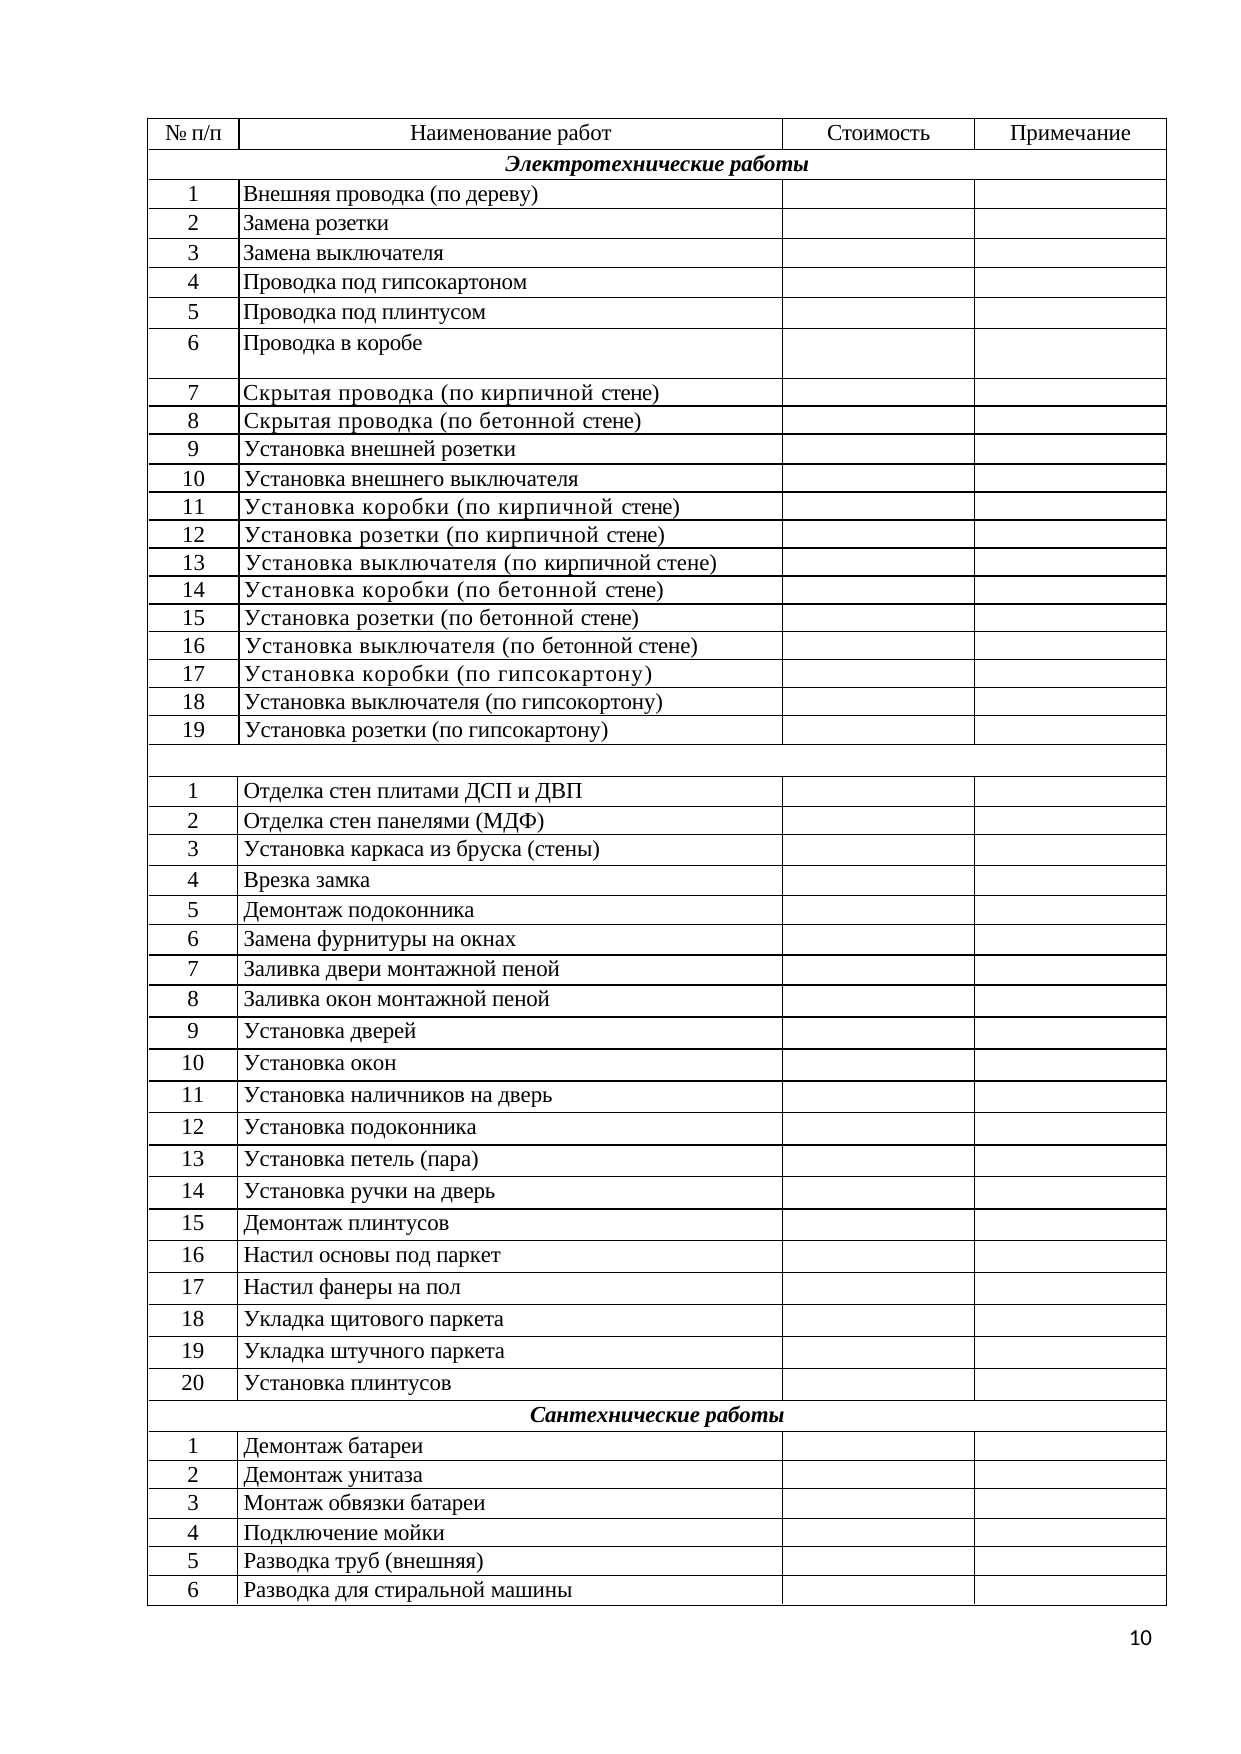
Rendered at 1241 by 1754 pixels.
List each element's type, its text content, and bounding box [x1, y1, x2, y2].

table_cell Разводка труб (внешняя) [238, 1547, 782, 1574]
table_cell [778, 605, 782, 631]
table_cell [783, 1018, 974, 1048]
table_cell [970, 521, 974, 547]
table_cell [975, 268, 1166, 296]
table_cell [975, 1082, 1166, 1112]
table_header Стоимость [783, 119, 974, 148]
table_cell 6 [148, 925, 237, 954]
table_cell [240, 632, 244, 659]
table_cell [1162, 549, 1166, 575]
table_header Примечание [975, 119, 1166, 148]
table_cell [783, 1050, 974, 1080]
table_cell [783, 1305, 974, 1336]
table_cell [975, 465, 979, 491]
table_cell Отделка стен плитами ДСП и ДВП [238, 777, 782, 806]
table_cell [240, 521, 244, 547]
table_cell [783, 1113, 974, 1144]
table_cell Установка розетки (по гипсокартону) [240, 716, 782, 743]
table_cell [975, 1241, 1166, 1272]
table_cell Заливка двери монтажной пеной [238, 956, 782, 984]
table_cell [975, 239, 1166, 266]
table_cell [783, 688, 788, 714]
table_cell Установка внешней розетки [240, 435, 782, 463]
table_cell [148, 745, 1166, 776]
table_cell [975, 209, 1166, 237]
table_cell [970, 493, 974, 519]
table_cell [783, 1177, 974, 1208]
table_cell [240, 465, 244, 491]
table_cell Замена розетки [240, 209, 782, 237]
table_cell Установка петель (пара) [238, 1146, 782, 1176]
table_cell 20 [148, 1369, 237, 1400]
table_cell [783, 1547, 974, 1574]
table_cell [975, 716, 1166, 743]
table_cell 7 [148, 955, 237, 984]
table_cell [1162, 379, 1166, 405]
table_cell Установка каркаса из бруска (стены) [238, 835, 782, 864]
table_cell 4 [148, 866, 237, 894]
table_cell [975, 807, 979, 833]
table_cell [783, 1273, 974, 1304]
table_cell 3 [148, 239, 238, 266]
table_cell [975, 605, 979, 631]
table_cell [970, 1519, 974, 1546]
table_cell [783, 1082, 974, 1112]
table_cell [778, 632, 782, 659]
table_cell [783, 632, 788, 659]
table_cell [1162, 493, 1166, 519]
table_cell 6 [148, 1576, 237, 1604]
table_cell [783, 577, 788, 603]
table_cell 12 [148, 1113, 237, 1144]
table_cell [975, 298, 1166, 327]
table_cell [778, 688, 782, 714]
table_cell [783, 379, 788, 405]
table_cell [783, 605, 788, 631]
table_cell Замена выключателя [240, 239, 782, 266]
table_cell [970, 688, 974, 714]
table_cell [975, 521, 979, 547]
table_cell [975, 1177, 1166, 1208]
table_cell [783, 1432, 974, 1460]
table_cell [970, 549, 974, 575]
table_cell 6 [148, 329, 238, 377]
table_cell 3 [148, 835, 237, 864]
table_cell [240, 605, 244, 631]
table_cell Разводка для стиральной машины [238, 1576, 782, 1604]
table_cell [975, 925, 1166, 954]
table_cell 2 [148, 209, 238, 237]
table_cell 16 [148, 1241, 237, 1272]
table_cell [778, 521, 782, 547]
table_cell [783, 1461, 788, 1488]
table_cell [783, 435, 974, 463]
table_cell [783, 896, 974, 923]
table_cell [975, 956, 1166, 984]
table_header Наименование работ [240, 119, 782, 148]
table_cell Врезка замка [238, 866, 782, 894]
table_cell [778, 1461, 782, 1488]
table_cell [783, 268, 974, 296]
table_cell 10 [148, 1049, 237, 1080]
table_cell [975, 379, 979, 405]
table_cell [1162, 407, 1166, 433]
table_cell [783, 1369, 974, 1400]
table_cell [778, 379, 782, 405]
table_cell 5 [148, 896, 237, 923]
table_cell [783, 777, 974, 806]
table_cell [975, 180, 1166, 207]
table_cell Установка подоконника [238, 1113, 782, 1144]
table_cell [975, 866, 1166, 894]
table_cell 4 [148, 268, 238, 296]
table_cell [975, 407, 979, 433]
table_cell 18 [148, 1305, 237, 1336]
table_cell [970, 465, 974, 491]
table_cell [975, 1273, 1166, 1304]
table_cell [783, 1519, 788, 1546]
table_cell 19 [148, 716, 238, 743]
table_cell [783, 465, 788, 491]
table_cell 13 [148, 1145, 237, 1176]
table_cell Электротехнические работы [148, 150, 1166, 178]
table_cell [783, 521, 788, 547]
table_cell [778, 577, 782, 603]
table_cell Проводка в коробе [240, 329, 782, 377]
table_cell 3 [148, 1489, 237, 1518]
table_cell Установка дверей [238, 1018, 782, 1048]
table_header № п/п [148, 119, 238, 148]
table_cell 9 [148, 434, 238, 463]
table_cell [783, 1210, 974, 1240]
table_cell Монтаж обвязки батареи [238, 1489, 782, 1518]
table_cell 9 [148, 1017, 237, 1048]
table_cell 11 [148, 1081, 237, 1112]
table_cell [783, 1241, 974, 1272]
table_cell [975, 1050, 1166, 1080]
table_cell [975, 1576, 1166, 1604]
table_cell [783, 866, 974, 894]
table_cell [975, 493, 979, 519]
table_cell [783, 549, 788, 575]
table_cell [975, 688, 979, 714]
table_cell [970, 1461, 974, 1488]
table_cell [783, 807, 788, 833]
table_cell 15 [148, 1209, 237, 1240]
table_cell [783, 835, 974, 864]
table_cell [970, 807, 974, 833]
table_cell [783, 956, 974, 984]
table_cell Настил фанеры на пол [238, 1273, 782, 1304]
table_cell [1162, 632, 1166, 659]
table_cell Замена фурнитуры на окнах [238, 925, 782, 954]
table_cell Настил основы под паркет [238, 1241, 782, 1272]
table_cell [1162, 660, 1166, 687]
table_cell [783, 209, 974, 237]
table_cell [975, 1547, 1166, 1574]
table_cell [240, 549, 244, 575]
table_cell [975, 1018, 1166, 1048]
table_cell [975, 1519, 979, 1546]
table_cell [975, 1369, 1166, 1400]
table_cell [1162, 605, 1166, 631]
table_cell [783, 493, 788, 519]
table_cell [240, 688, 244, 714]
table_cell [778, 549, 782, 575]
table_cell [783, 716, 974, 743]
table_cell [783, 1337, 974, 1368]
table_cell Установка окон [238, 1050, 782, 1080]
table_cell [783, 407, 788, 433]
table_cell [975, 1305, 1166, 1336]
table_cell Укладка щитового паркета [238, 1305, 782, 1336]
table_cell [975, 1210, 1166, 1240]
table_cell 5 [148, 1547, 237, 1574]
table_cell [975, 329, 1166, 377]
table_cell [970, 379, 974, 405]
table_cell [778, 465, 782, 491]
table_cell 14 [148, 1177, 237, 1208]
table_cell Проводка под плинтусом [240, 298, 782, 327]
table_cell [783, 925, 974, 954]
table_cell [975, 549, 979, 575]
table_cell 17 [148, 1273, 237, 1304]
table_cell Установка ручки на дверь [238, 1177, 782, 1208]
table_cell Установка плинтусов [238, 1369, 782, 1400]
table_cell [783, 986, 974, 1016]
table_cell [970, 660, 974, 687]
table_cell [1162, 1519, 1166, 1546]
table_cell [1162, 465, 1166, 491]
table_cell 1 [148, 1432, 237, 1460]
table_cell Демонтаж плинтусов [238, 1210, 782, 1240]
table_cell [975, 1461, 979, 1488]
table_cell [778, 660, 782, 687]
table_cell [975, 896, 1166, 923]
table_cell [783, 180, 974, 207]
table_cell [975, 1432, 1166, 1460]
table_cell [975, 577, 979, 603]
table_cell [975, 835, 1166, 864]
table_cell Демонтаж батареи [238, 1432, 782, 1460]
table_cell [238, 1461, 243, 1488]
table_cell 5 [148, 298, 238, 327]
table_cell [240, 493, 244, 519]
table_cell [783, 298, 974, 327]
table_cell [783, 239, 974, 266]
table_cell 1 [148, 777, 237, 806]
table_cell Внешняя проводка (по дереву) [240, 180, 782, 207]
table_cell [975, 435, 1166, 463]
table_cell [970, 577, 974, 603]
table_cell [1162, 521, 1166, 547]
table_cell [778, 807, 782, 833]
table_cell Демонтаж подоконника [238, 896, 782, 923]
table_cell [783, 1146, 974, 1176]
table_cell Установка наличников на дверь [238, 1082, 782, 1112]
table_cell Укладка штучного паркета [238, 1337, 782, 1368]
table_cell [975, 1146, 1166, 1176]
table_cell [970, 605, 974, 631]
table_cell [975, 660, 979, 687]
table_cell [975, 632, 979, 659]
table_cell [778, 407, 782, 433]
table_cell [975, 1113, 1166, 1144]
table_cell Заливка окон монтажной пеной [238, 986, 782, 1016]
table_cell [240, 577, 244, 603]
table_cell [1162, 688, 1166, 714]
table_cell [975, 777, 1166, 806]
table_cell [970, 632, 974, 659]
table_cell 1 [148, 180, 238, 207]
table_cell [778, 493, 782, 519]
table_cell [1162, 1461, 1166, 1488]
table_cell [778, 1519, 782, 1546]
table_cell Проводка под гипсокартоном [240, 268, 782, 296]
table_cell [783, 1576, 974, 1604]
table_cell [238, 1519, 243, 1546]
table_cell [1162, 577, 1166, 603]
table_cell [975, 986, 1166, 1016]
table_cell [970, 407, 974, 433]
table_cell [783, 329, 974, 377]
table_cell 19 [148, 1337, 237, 1368]
table_cell 8 [148, 985, 237, 1016]
table_cell [975, 1489, 1166, 1518]
table_cell [783, 660, 788, 687]
table_cell Сантехнические работы [148, 1401, 1166, 1431]
table_cell [1162, 807, 1166, 833]
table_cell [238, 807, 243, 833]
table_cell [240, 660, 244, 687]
table_cell [975, 1337, 1166, 1368]
table_cell [783, 1489, 974, 1518]
